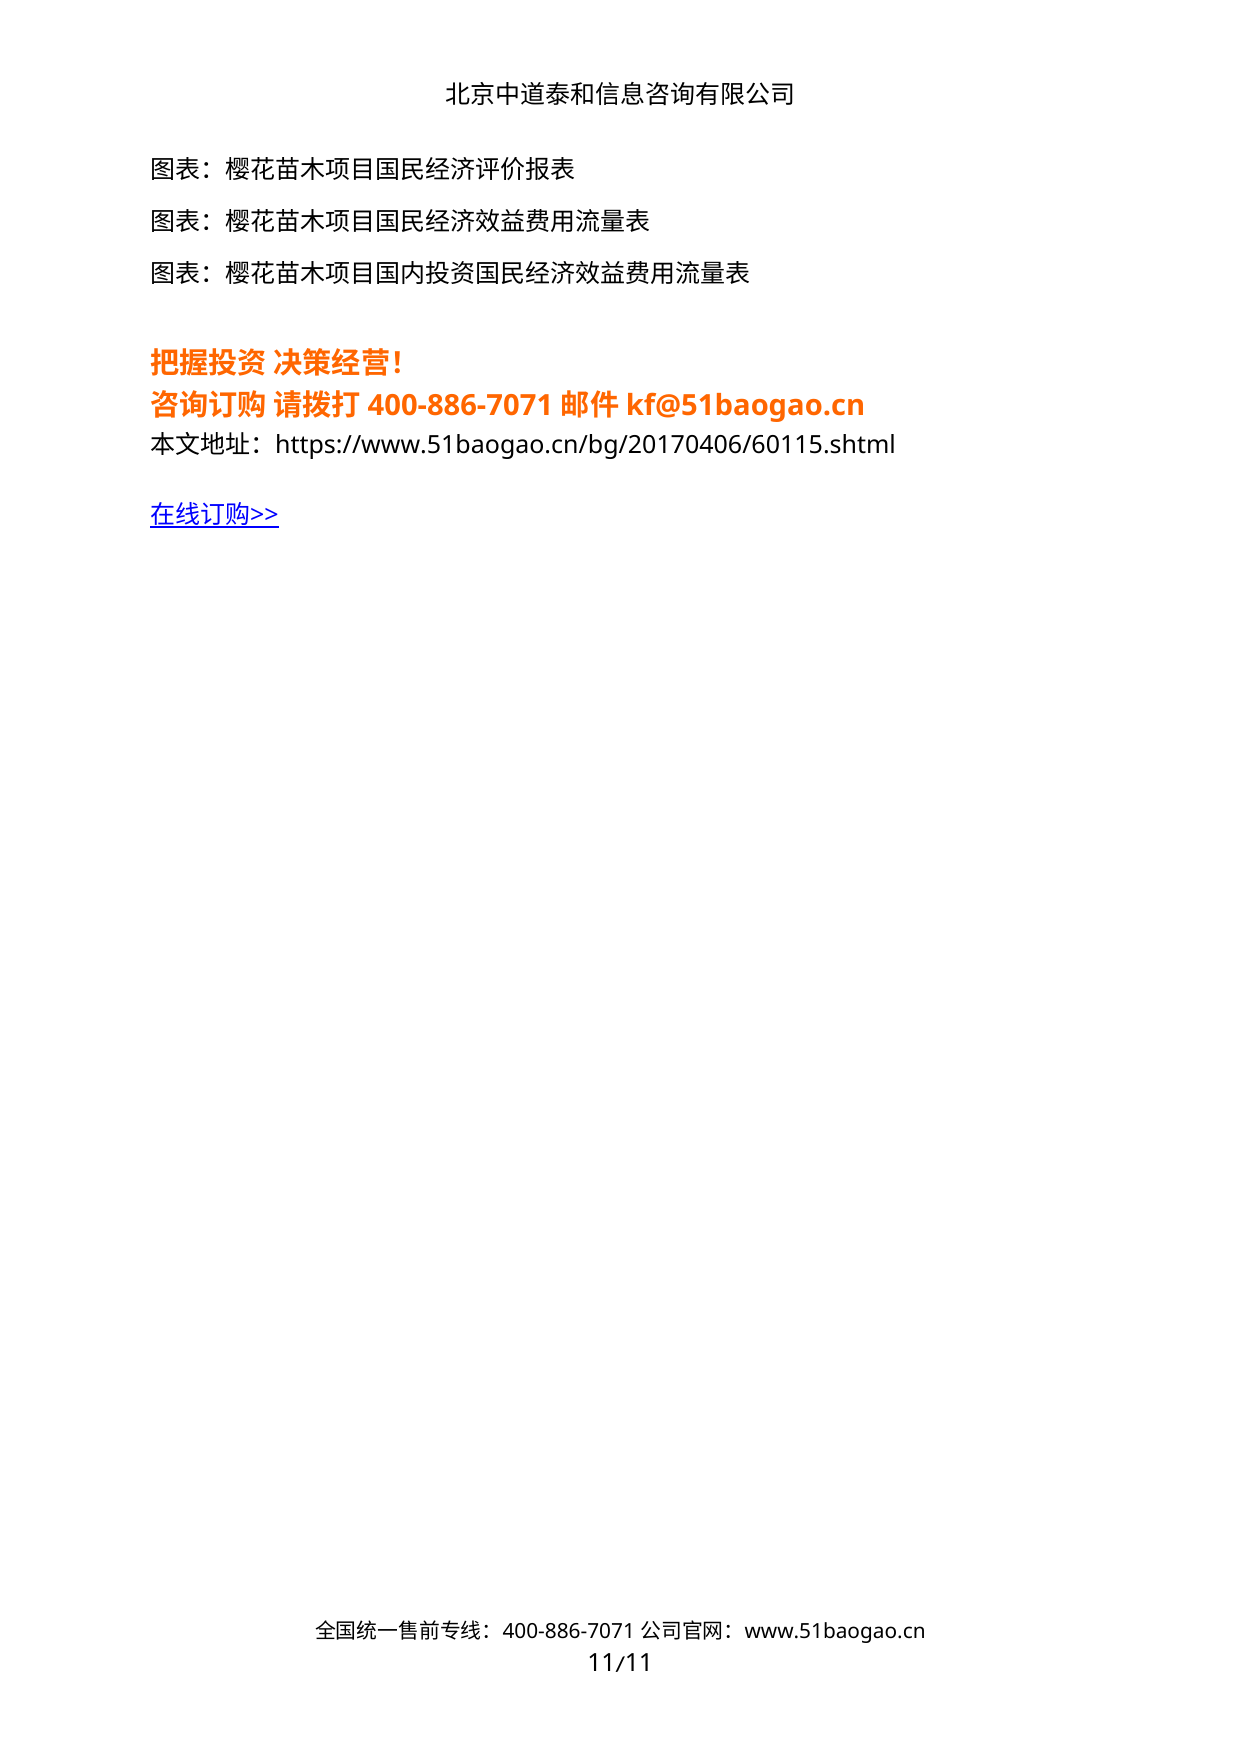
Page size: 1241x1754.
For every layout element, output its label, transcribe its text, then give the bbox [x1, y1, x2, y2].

text 图表：樱花苗木项目国内投资国民经济效益费用流量表 [150, 254, 1090, 290]
text 图表：樱花苗木项目国民经济评价报表 [150, 150, 1090, 186]
text 在线订购>> [150, 461, 1090, 531]
text 把握投资 决策经营！咨询订购 请拨打 400-886-7071 邮件 kf@51baogao.cn本文地址：https://www.51baogao.cn/bg/20170406/60115.shtml [150, 306, 1090, 461]
text 图表：樱花苗木项目国民经济效益费用流量表 [150, 202, 1090, 238]
